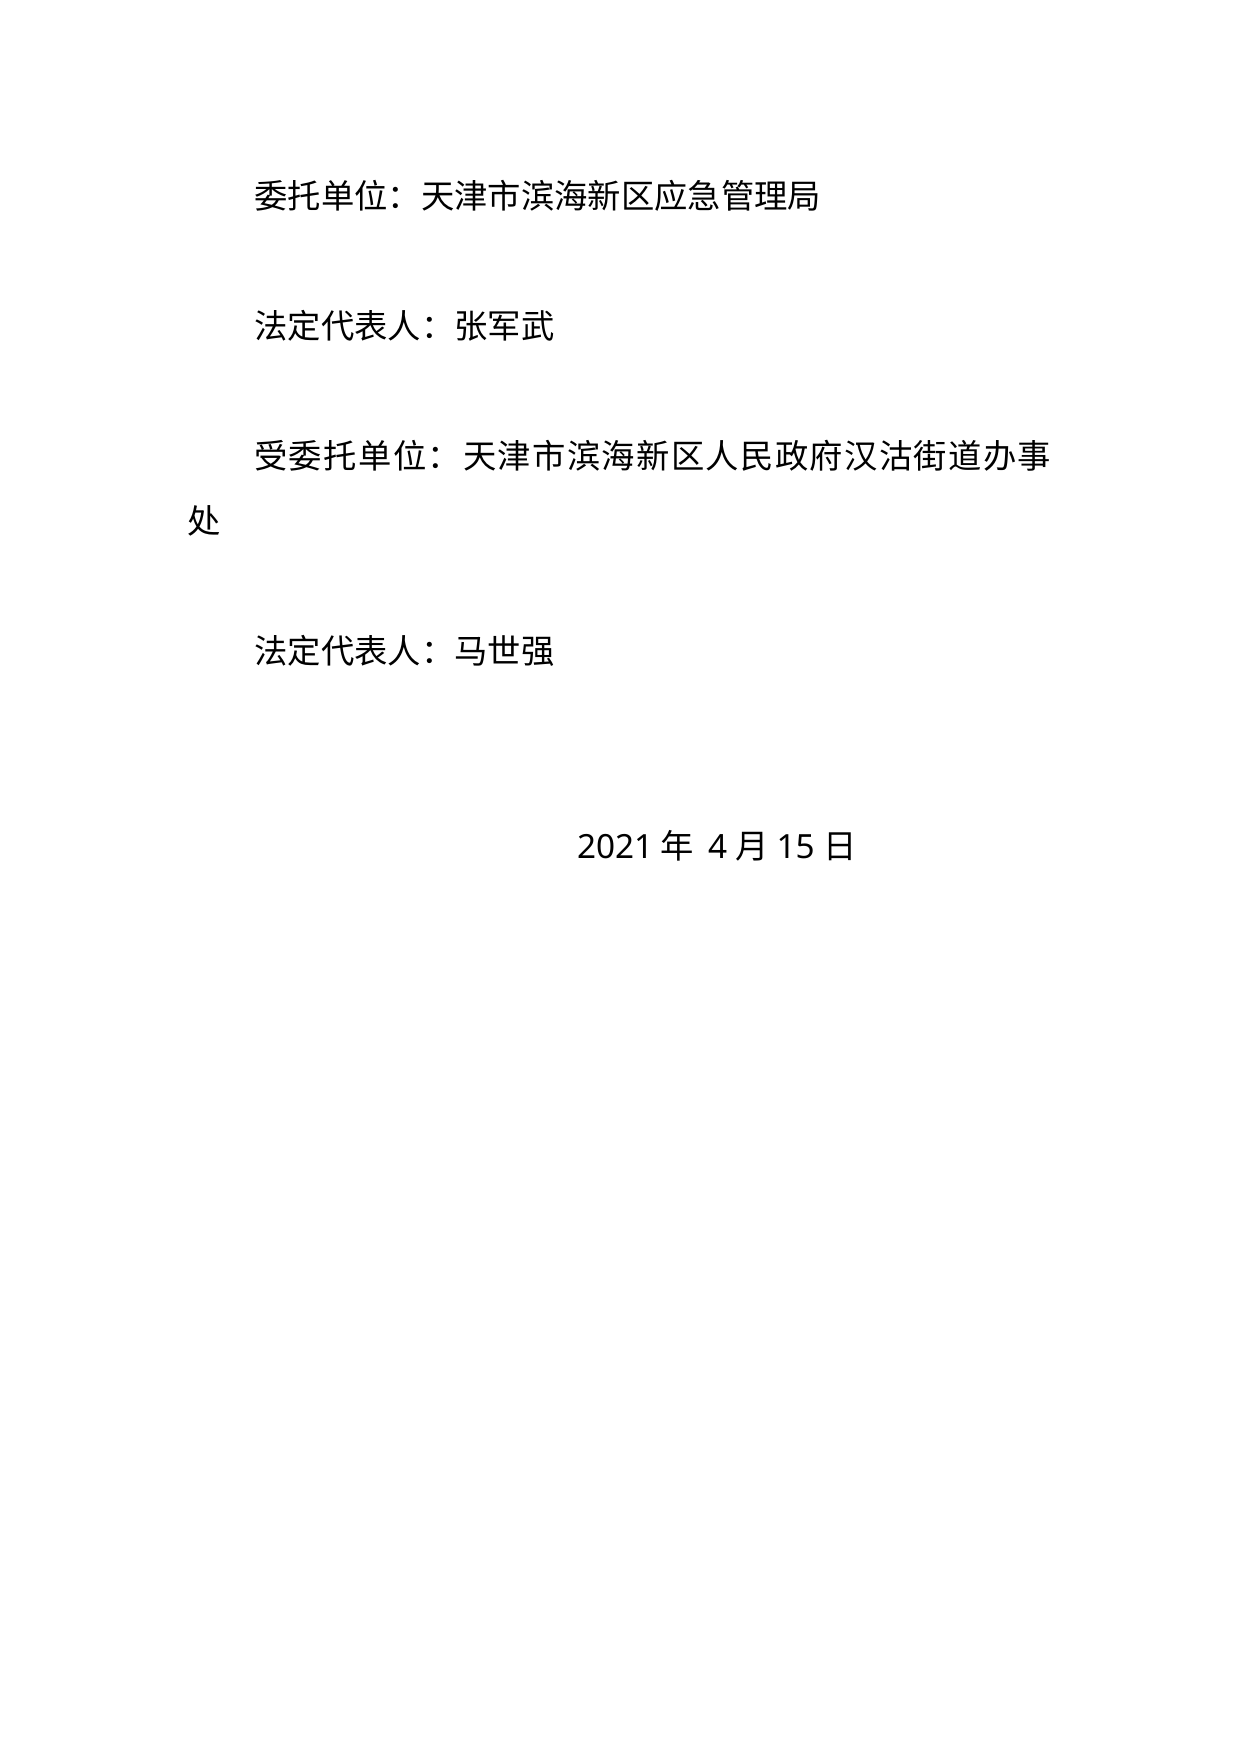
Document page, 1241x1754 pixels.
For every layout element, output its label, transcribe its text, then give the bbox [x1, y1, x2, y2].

text 法定代表人：马世强 [187, 617, 1053, 682]
text 2021年 4 月 15 日 [187, 812, 1053, 877]
text 法定代表人：张军武 [187, 292, 1053, 357]
text 受委托单位：天津市滨海新区人民政府汉沽街道办事处 [187, 422, 1053, 552]
text 委托单位：天津市滨海新区应急管理局 [187, 162, 1053, 227]
